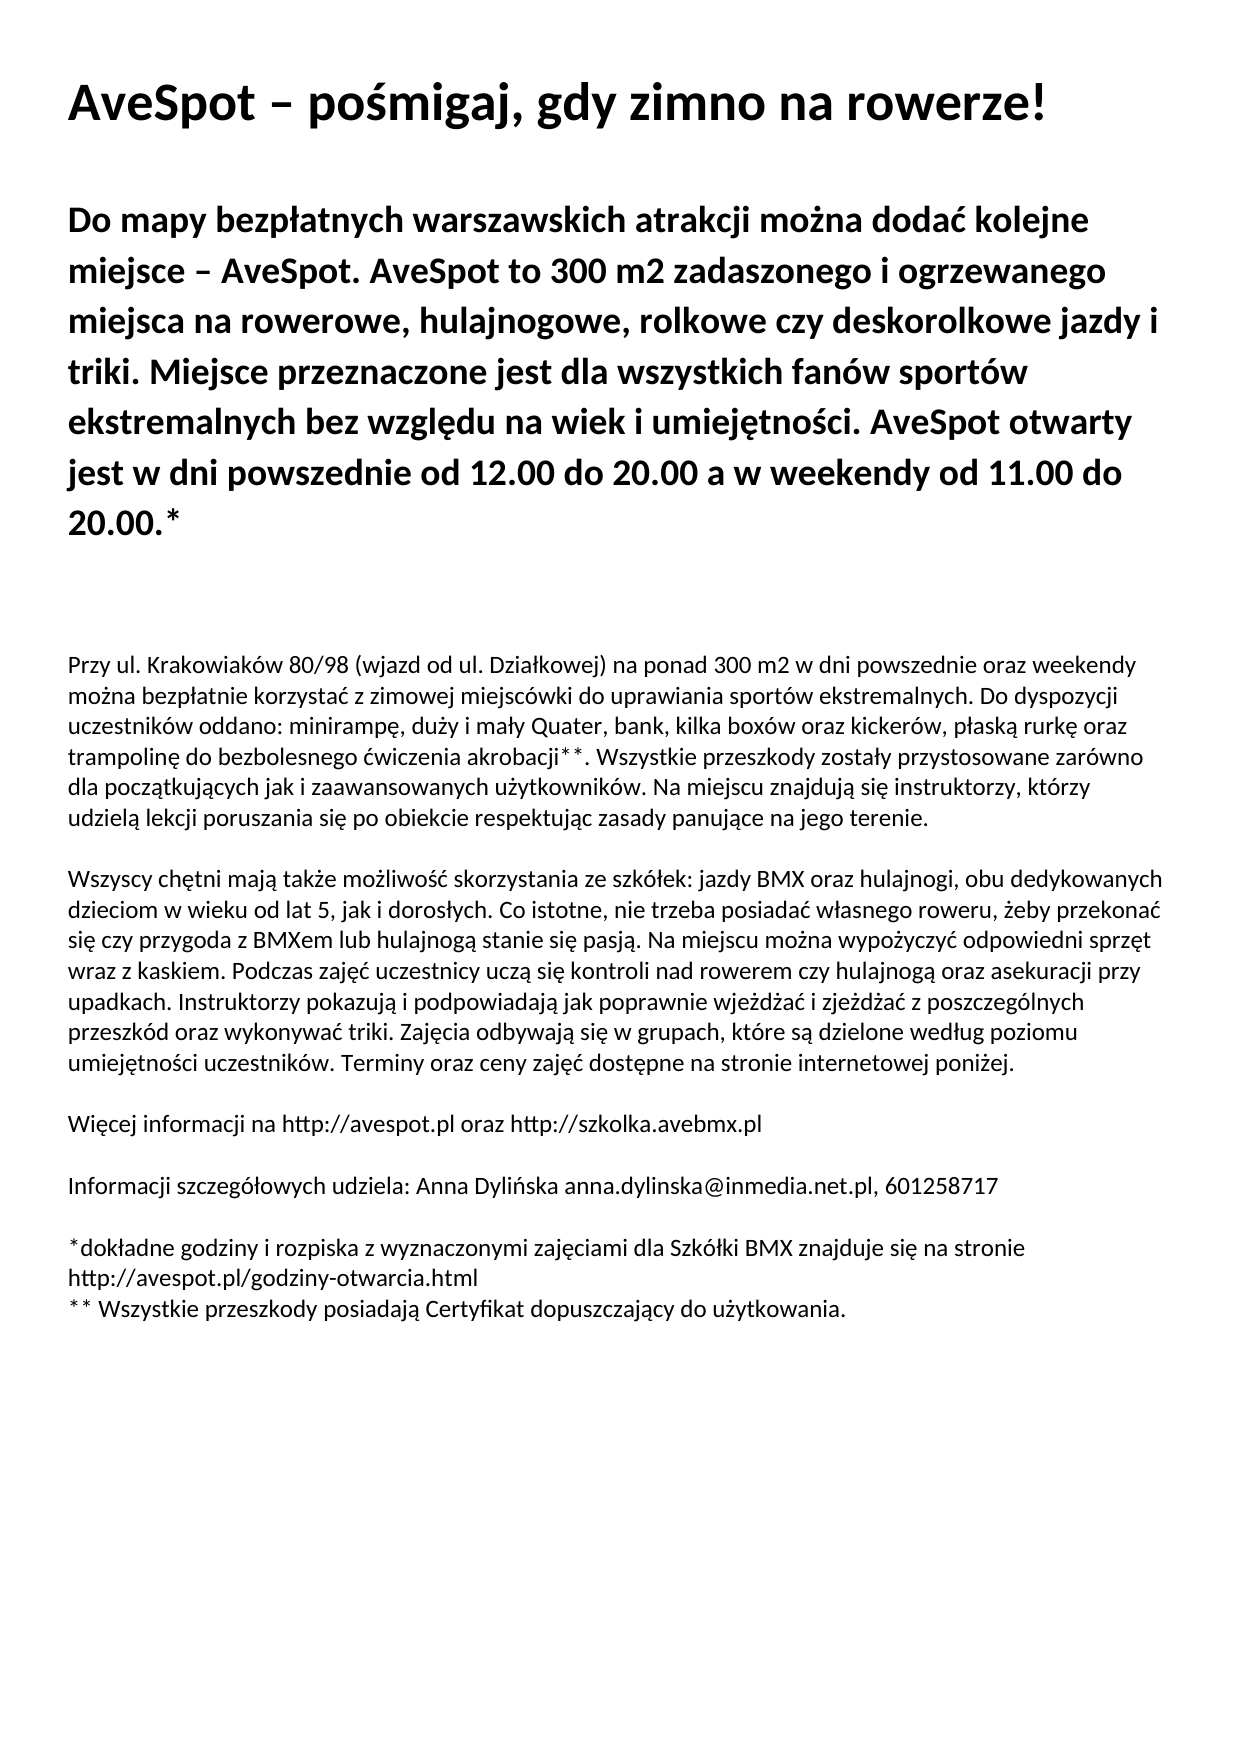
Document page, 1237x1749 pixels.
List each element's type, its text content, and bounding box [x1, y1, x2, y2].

text Wszyscy chętni mają także możliwość skorzystania ze szkółek: jazdy BMX oraz hulajnogi, obu dedykowanych dzieciom w wieku od lat 5, jak i dorosłych. Co istotne, nie trzeba posiadać własnego roweru, żeby przekonać się czy przygoda z BMXem lub hulajnogą stanie się pasją. Na miejscu można wypożyczyć odpowiedni sprzęt wraz z kaskiem. Podczas zajęć uczestnicy uczą się kontroli nad rowerem czy hulajnogą oraz asekuracji przy upadkach. Instruktorzy pokazują i podpowiadają jak poprawnie wjeżdżać i zjeżdżać z poszczególnych przeszkód oraz wykonywać triki. Zajęcia odbywają się w grupach, które są dzielone według poziomu umiejętności uczestników. Terminy oraz ceny zajęć dostępne na stronie internetowej poniżej. [68, 864, 1169, 1077]
text Informacji szczegółowych udziela: Anna Dylińska anna.dylinska@inmedia.net.pl, 601258717 [68, 1170, 1169, 1201]
text Przy ul. Krakowiaków 80/98 (wjazd od ul. Działkowej) na ponad 300 m2 w dni powszednie oraz weekendy można bezpłatnie korzystać z zimowej miejscówki do uprawiania sportów ekstremalnych. Do dyspozycji uczestników oddano: minirampę, duży i mały Quater, bank, kilka boxów oraz kickerów, płaską rurkę oraz trampolinę do bezbolesnego ćwiczenia akrobacji**. Wszystkie przeszkody zostały przystosowane zarówno dla początkujących jak i zaawansowanych użytkowników. Na miejscu znajdują się instruktorzy, którzy udzielą lekcji poruszania się po obiekcie respektując zasady panujące na jego terenie. [68, 649, 1169, 832]
text ** Wszystkie przeszkody posiadają Certyfikat dopuszczający do użytkowania. [68, 1293, 1169, 1324]
text AveSpot – pośmigaj, gdy zimno na rowerze! [68, 68, 1169, 134]
text *dokładne godziny i rozpiska z wyznaczonymi zajęciami dla Szkółki BMX znajduje się na stronie http://avespot.pl/godziny-otwarcia.html [68, 1232, 1169, 1293]
text Więcej informacji na http://avespot.pl oraz http://szkolka.avebmx.pl [68, 1108, 1169, 1139]
text Do mapy bezpłatnych warszawskich atrakcji można dodać kolejne miejsce – AveSpot. AveSpot to 300 m2 zadaszonego i ogrzewanego miejsca na rowerowe, hulajnogowe, rolkowe czy deskorolkowe jazdy i triki. Miejsce przeznaczone jest dla wszystkich fanów sportów ekstremalnych bez względu na wiek i umiejętności. AveSpot otwarty jest w dni powszednie od 12.00 do 20.00 a w weekendy od 11.00 do 20.00.* [68, 196, 1169, 545]
